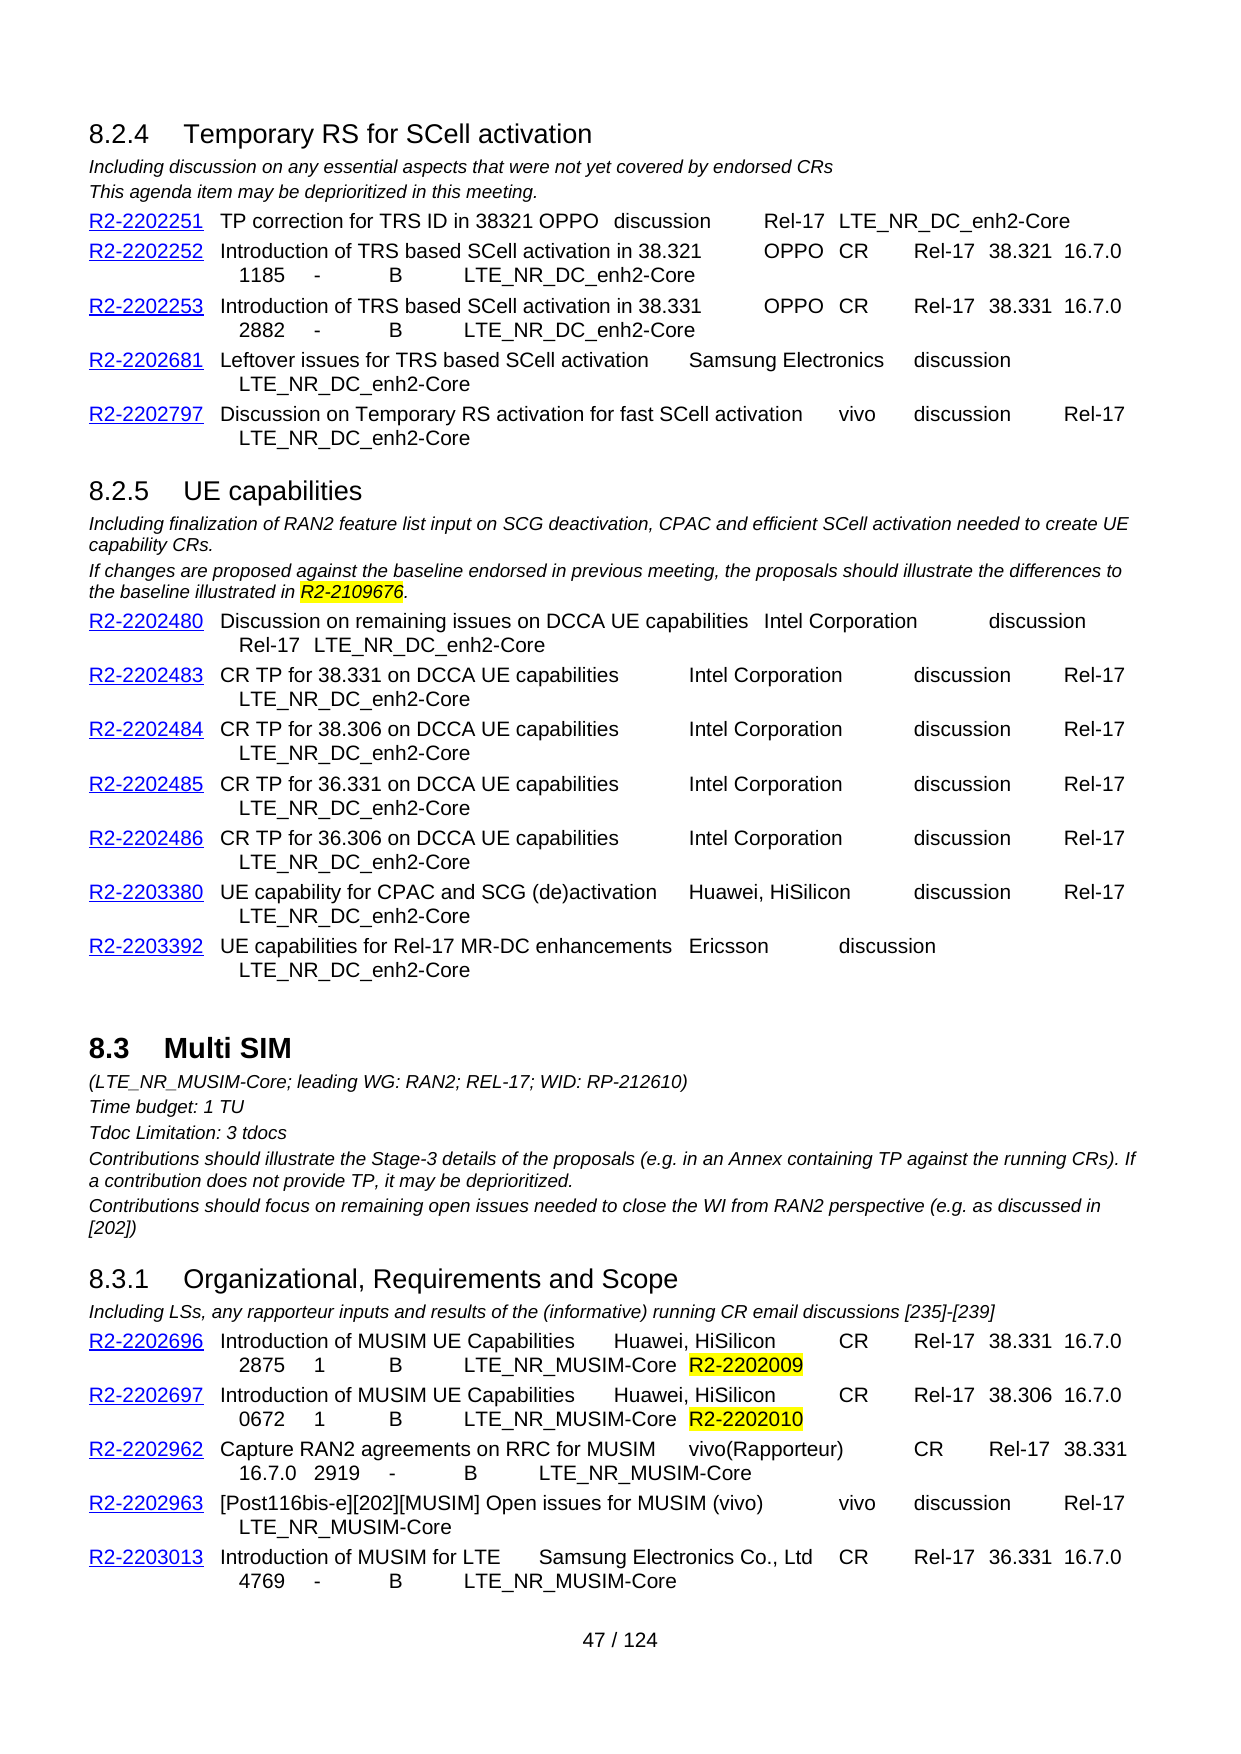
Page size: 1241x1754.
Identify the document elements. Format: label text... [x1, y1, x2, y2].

title R2-2202483 CR TP for 38.331 on DCCA UE capabilities Intel Corporation discussion Rel-17 LTE_NR_DC_enh2-Core [89, 663, 1152, 711]
title R2-2203392 UE capabilities for Rel-17 MR-DC enhancements Ericsson discussion LTE_NR_DC_enh2-Core [89, 934, 1152, 982]
title R2-2202696 Introduction of MUSIM UE Capabilities Huawei, HiSilicon CR Rel-17 38.331 16.7.0 2875 1 B LTE_NR_MUSIM-Core R2-2202009 [89, 1328, 1152, 1376]
text Tdoc Limitation: 3 tdocs [89, 1122, 1152, 1144]
subtitle 8.3 Multi SIM [89, 1031, 1152, 1064]
title R2-2202962 Capture RAN2 agreements on RRC for MUSIM vivo(Rapporteur) CR Rel-17 38.331 16.7.0 2919 - B LTE_NR_MUSIM-Core [89, 1437, 1152, 1485]
title R2-2202252 Introduction of TRS based SCell activation in 38.321 OPPO CR Rel-17 38.321 16.7.0 1185 - B LTE_NR_DC_enh2-Core [89, 239, 1152, 287]
text (LTE_NR_MUSIM-Core; leading WG: RAN2; REL-17; WID: RP-212610) [89, 1071, 1152, 1092]
title R2-2202797 Discussion on Temporary RS activation for fast SCell activation vivo discussion Rel-17 LTE_NR_DC_enh2-Core [89, 402, 1152, 450]
text This agenda item may be deprioritized in this meeting. [89, 181, 1152, 203]
text Including LSs, any rapporteur inputs and results of the (informative) running CR email discussions [235]-[239] [89, 1301, 1152, 1322]
text If changes are proposed against the baseline endorsed in previous meeting, the proposals should illustrate the differences to the baseline illustrated in R2-2109676. [89, 559, 1152, 603]
text Contributions should focus on remaining open issues needed to close the WI from RAN2 perspective (e.g. as discussed in [202]) [89, 1195, 1152, 1238]
title R2-2202484 CR TP for 38.306 on DCCA UE capabilities Intel Corporation discussion Rel-17 LTE_NR_DC_enh2-Core [89, 717, 1152, 765]
text Time budget: 1 TU [89, 1096, 1152, 1118]
title R2-2202480 Discussion on remaining issues on DCCA UE capabilities Intel Corporation discussion Rel-17 LTE_NR_DC_enh2-Core [89, 609, 1152, 657]
title R2-2202486 CR TP for 36.306 on DCCA UE capabilities Intel Corporation discussion Rel-17 LTE_NR_DC_enh2-Core [89, 826, 1152, 873]
title R2-2202963 [Post116bis-e][202][MUSIM] Open issues for MUSIM (vivo) vivo discussion Rel-17 LTE_NR_MUSIM-Core [89, 1491, 1152, 1539]
text Including discussion on any essential aspects that were not yet covered by endorsed CRs [89, 156, 1152, 177]
subtitle 8.3.1 Organizational, Requirements and Scope [89, 1263, 1152, 1294]
title R2-2203380 UE capability for CPAC and SCG (de)activation Huawei, HiSilicon discussion Rel-17 LTE_NR_DC_enh2-Core [89, 880, 1152, 928]
title R2-2202697 Introduction of MUSIM UE Capabilities Huawei, HiSilicon CR Rel-17 38.306 16.7.0 0672 1 B LTE_NR_MUSIM-Core R2-2202010 [89, 1383, 1152, 1431]
subtitle 8.2.4 Temporary RS for SCell activation [89, 118, 1152, 149]
title R2-2202485 CR TP for 36.331 on DCCA UE capabilities Intel Corporation discussion Rel-17 LTE_NR_DC_enh2-Core [89, 771, 1152, 819]
text Including finalization of RAN2 feature list input on SCG deactivation, CPAC and efficient SCell activation needed to create UE capability CRs. [89, 512, 1152, 555]
title R2-2202253 Introduction of TRS based SCell activation in 38.331 OPPO CR Rel-17 38.331 16.7.0 2882 - B LTE_NR_DC_enh2-Core [89, 293, 1152, 341]
title R2-2203013 Introduction of MUSIM for LTE Samsung Electronics Co., Ltd CR Rel-17 36.331 16.7.0 4769 - B LTE_NR_MUSIM-Core [89, 1545, 1152, 1593]
text Contributions should illustrate the Stage-3 details of the proposals (e.g. in an Annex containing TP against the running CRs). If a contribution does not provide TP, it may be deprioritized. [89, 1148, 1152, 1191]
subtitle 8.2.5 UE capabilities [89, 475, 1152, 506]
title R2-2202681 Leftover issues for TRS based SCell activation Samsung Electronics discussion LTE_NR_DC_enh2-Core [89, 348, 1152, 396]
title R2-2202251 TP correction for TRS ID in 38321 OPPO discussion Rel-17 LTE_NR_DC_enh2-Core [89, 209, 1152, 233]
